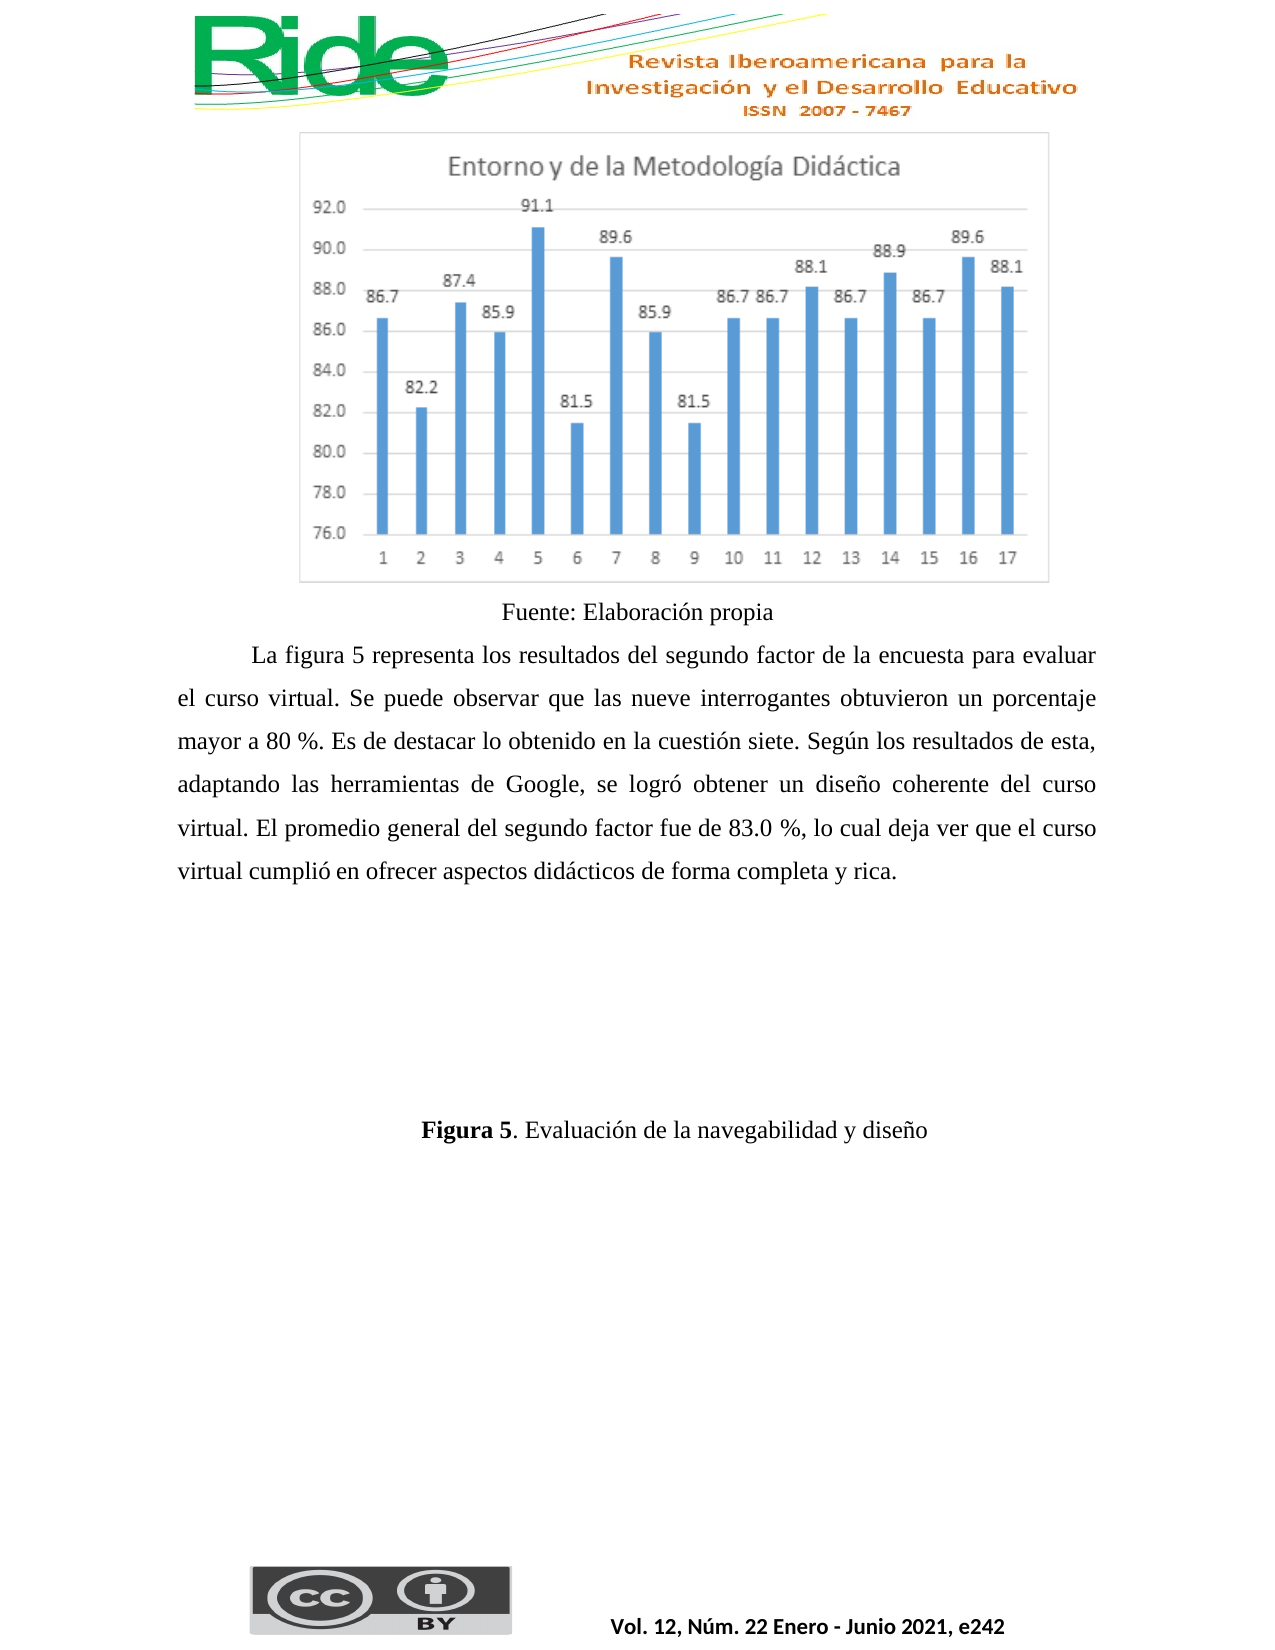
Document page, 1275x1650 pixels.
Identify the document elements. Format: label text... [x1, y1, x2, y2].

text Fuente: Elaboración propia [177, 597, 1098, 626]
picture [194, 14, 1081, 119]
picture [249, 1566, 513, 1635]
picture [299, 132, 1050, 583]
text Figura 5. Evaluación de la navegabilidad y diseño [177, 1115, 1098, 1144]
text La figura 5 representa los resultados del segundo factor de la encuesta para evaluar el curso virtual. Se puede observar que las nueve interrogantes obtuvieron un porcentaje mayor a 80 %. Es de destacar lo obtenido en la cuestión siete. Según los resultados de esta, adaptando las herramientas de Google, se logró obtener un diseño coherente del curso virtual. El promedio general del segundo factor fue de 83.0 %, lo cual deja ver que el curso virtual cumplió en ofrecer aspectos didácticos de forma completa y rica. [177, 640, 1098, 885]
